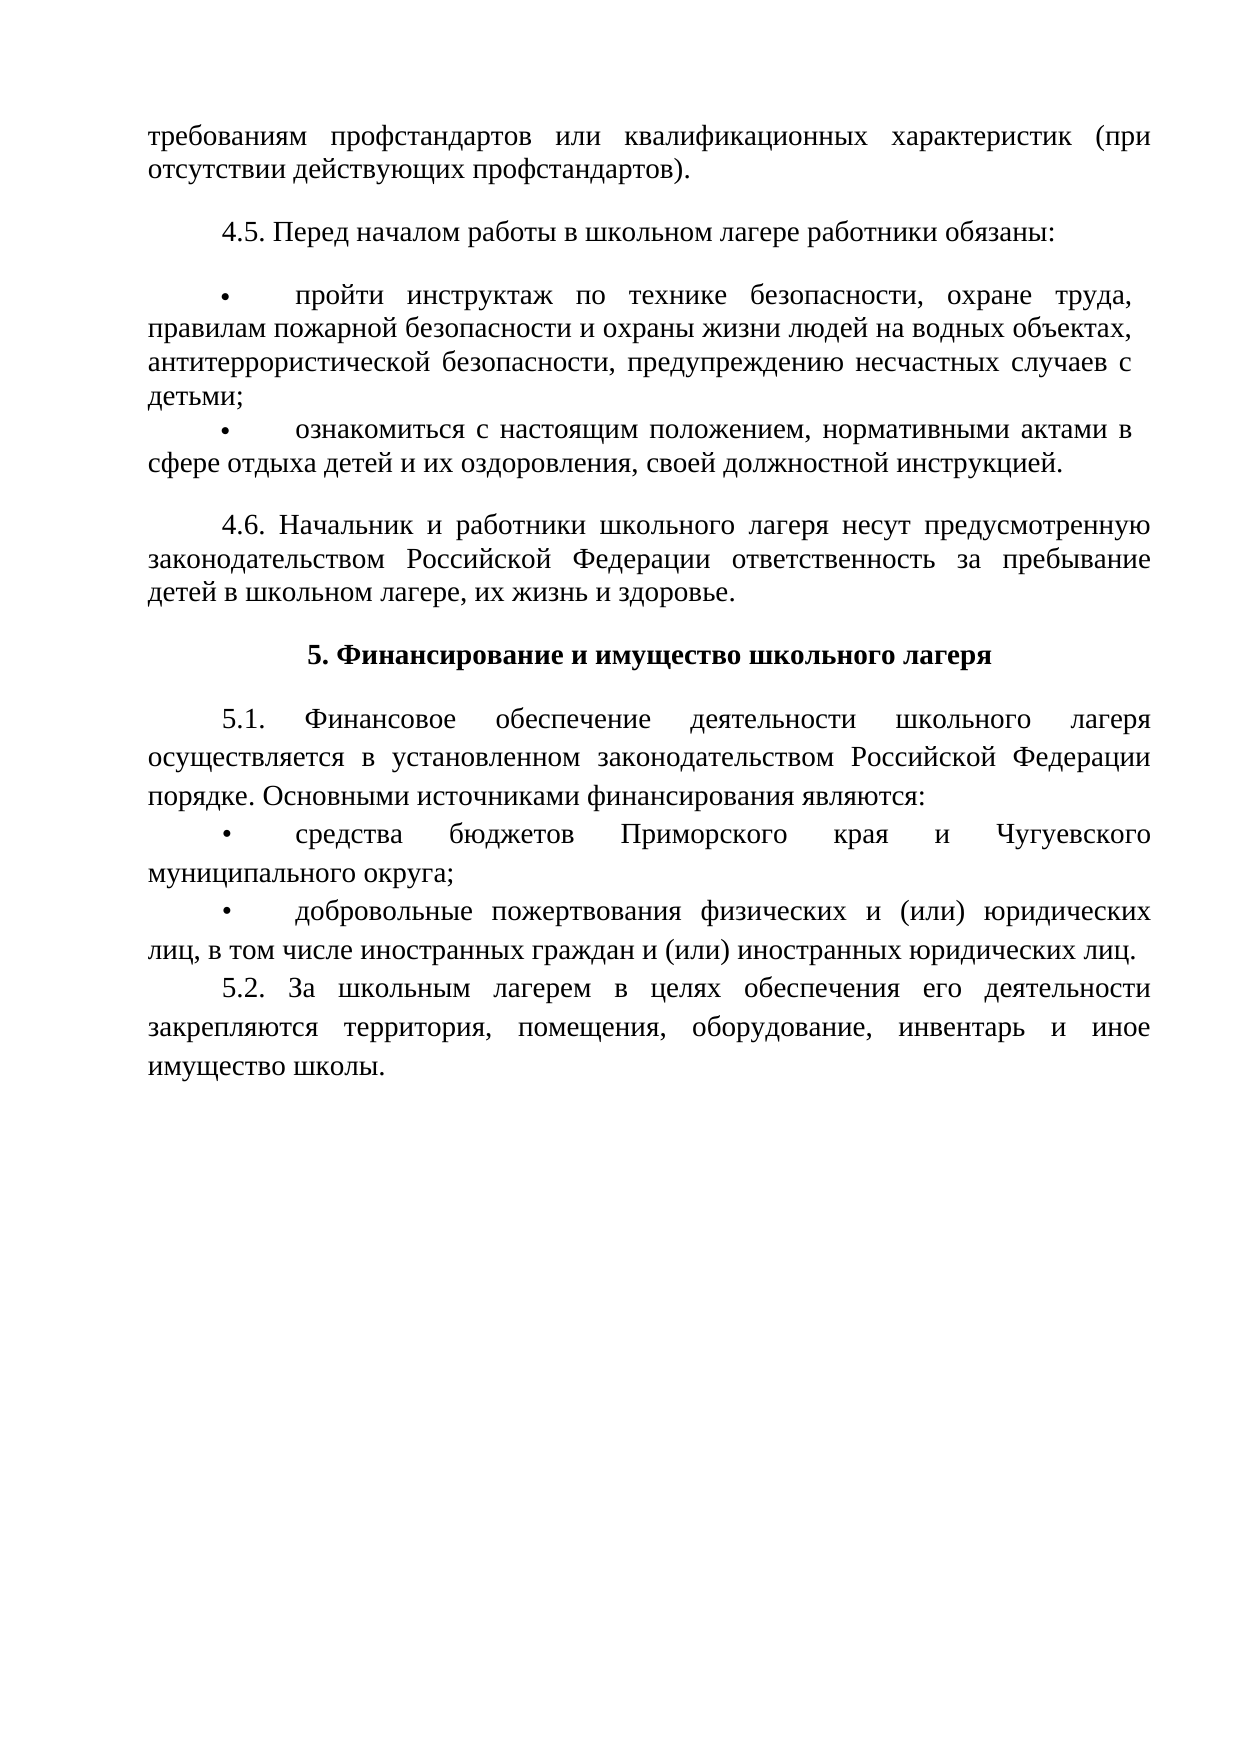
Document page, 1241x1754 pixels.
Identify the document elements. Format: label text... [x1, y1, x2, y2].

text 5. Финансирование и имущество школьного лагеря [148, 637, 1152, 671]
text • средства бюджетов Приморского края и Чугуевского муниципального округа; [148, 816, 1152, 888]
text 5.2. За школьным лагерем в целях обеспечения его деятельности закрепляются территория, помещения, оборудование, инвентарь и иное имущество школы. [148, 971, 1152, 1081]
list пройти инструктаж по технике безопасности, охране труда, правилам пожарной безопасности и охраны жизни людей на водных объектах, антитеррористической безопасности, предупреждению несчастных случаев с детьми; [148, 277, 1133, 411]
text 4.6. Начальник и работники школьного лагеря несут предусмотренную законодательством Российской Федерации ответственность за пребывание детей в школьном лагере, их жизнь и здоровье. [148, 507, 1152, 608]
text 5.1. Финансовое обеспечение деятельности школьного лагеря осуществляется в установленном законодательством Российской Федерации порядке. Основными источниками финансирования являются: [148, 701, 1152, 811]
text • добровольные пожертвования физических и (или) юридических лиц, в том числе иностранных граждан и (или) иностранных юридических лиц. [148, 893, 1152, 966]
text 4.5. Перед началом работы в школьном лагере работники обязаны: [148, 214, 1152, 248]
list ознакомиться с настоящим положением, нормативными актами в сфере отдыха детей и их оздоровления, своей должностной инструкцией. [148, 411, 1133, 478]
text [148, 118, 1152, 185]
